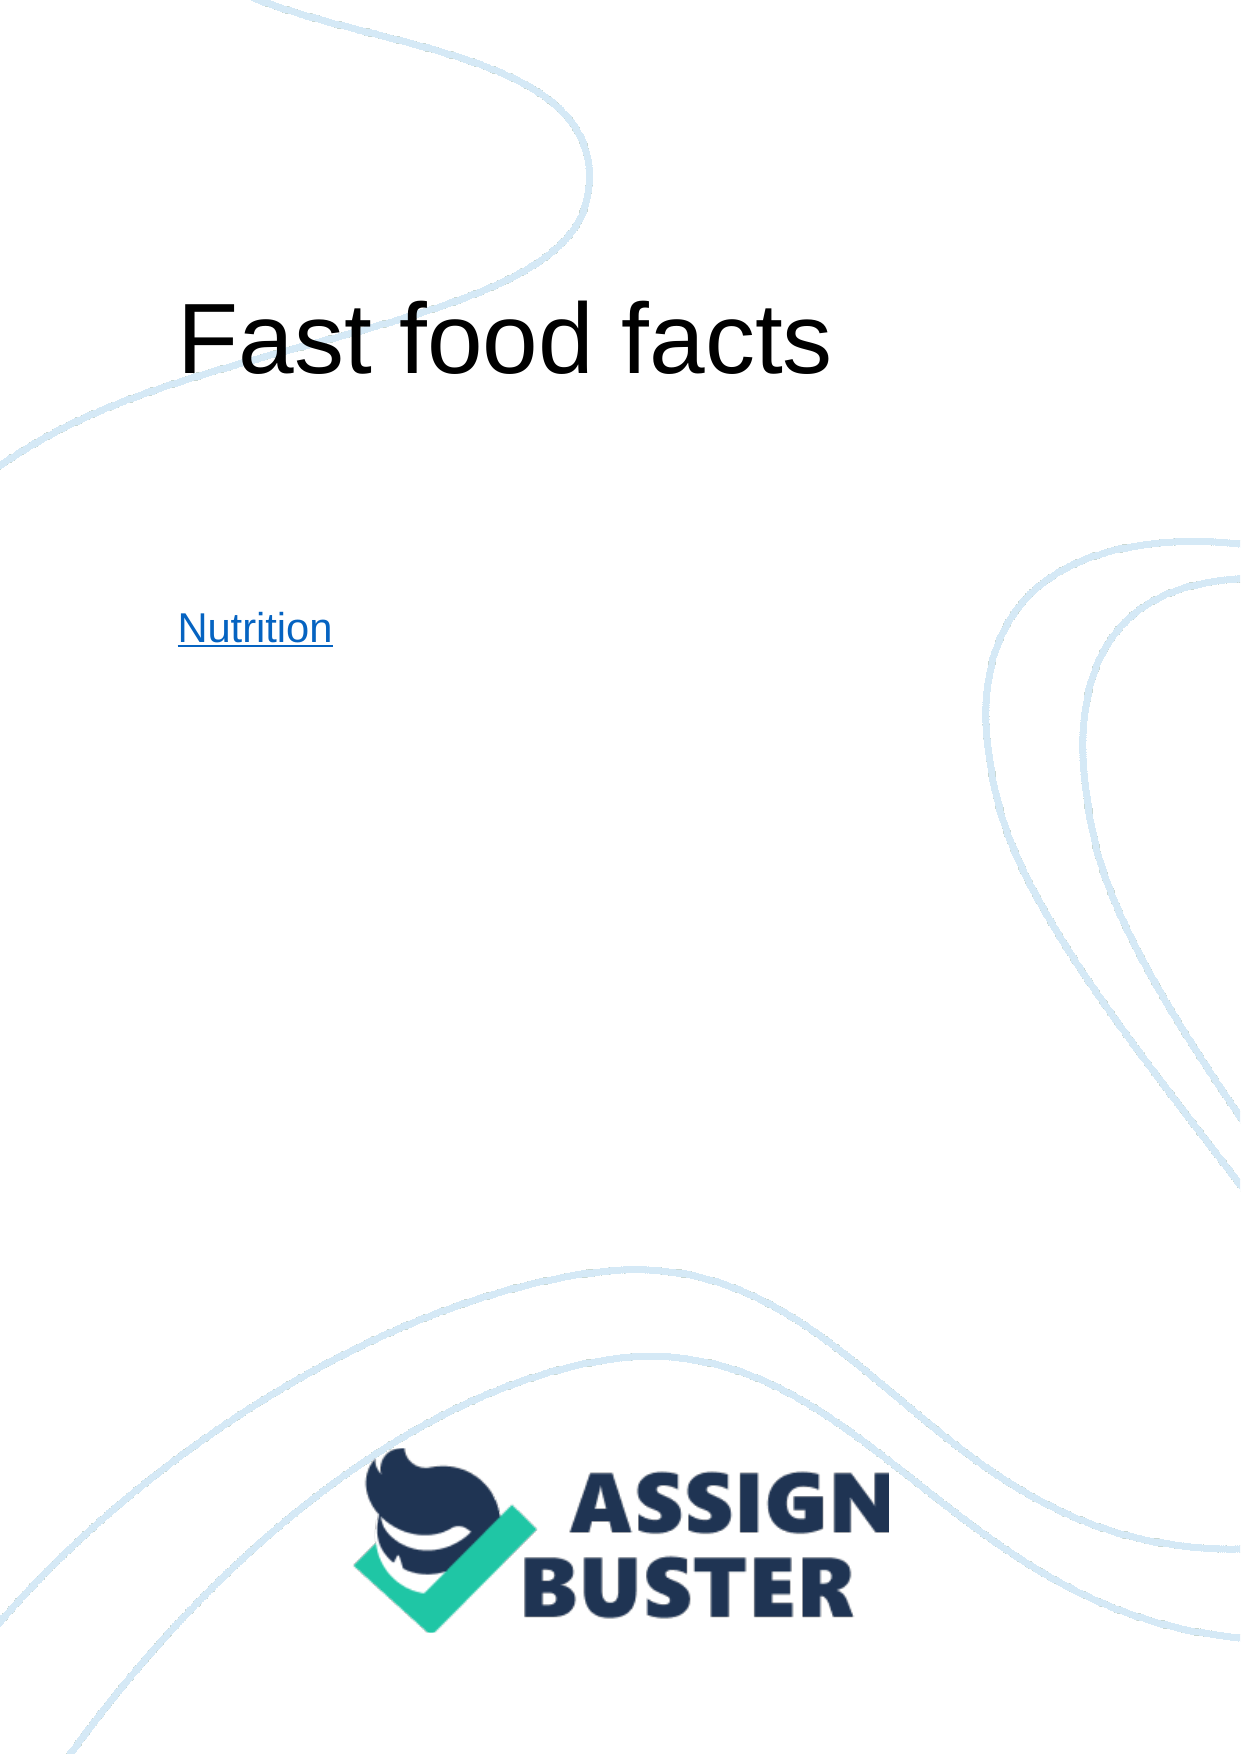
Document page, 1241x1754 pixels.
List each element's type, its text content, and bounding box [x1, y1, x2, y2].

text Nutrition [177, 604, 1152, 652]
picture [0, 0, 1241, 1754]
subtitle Fast food facts [177, 279, 1152, 394]
